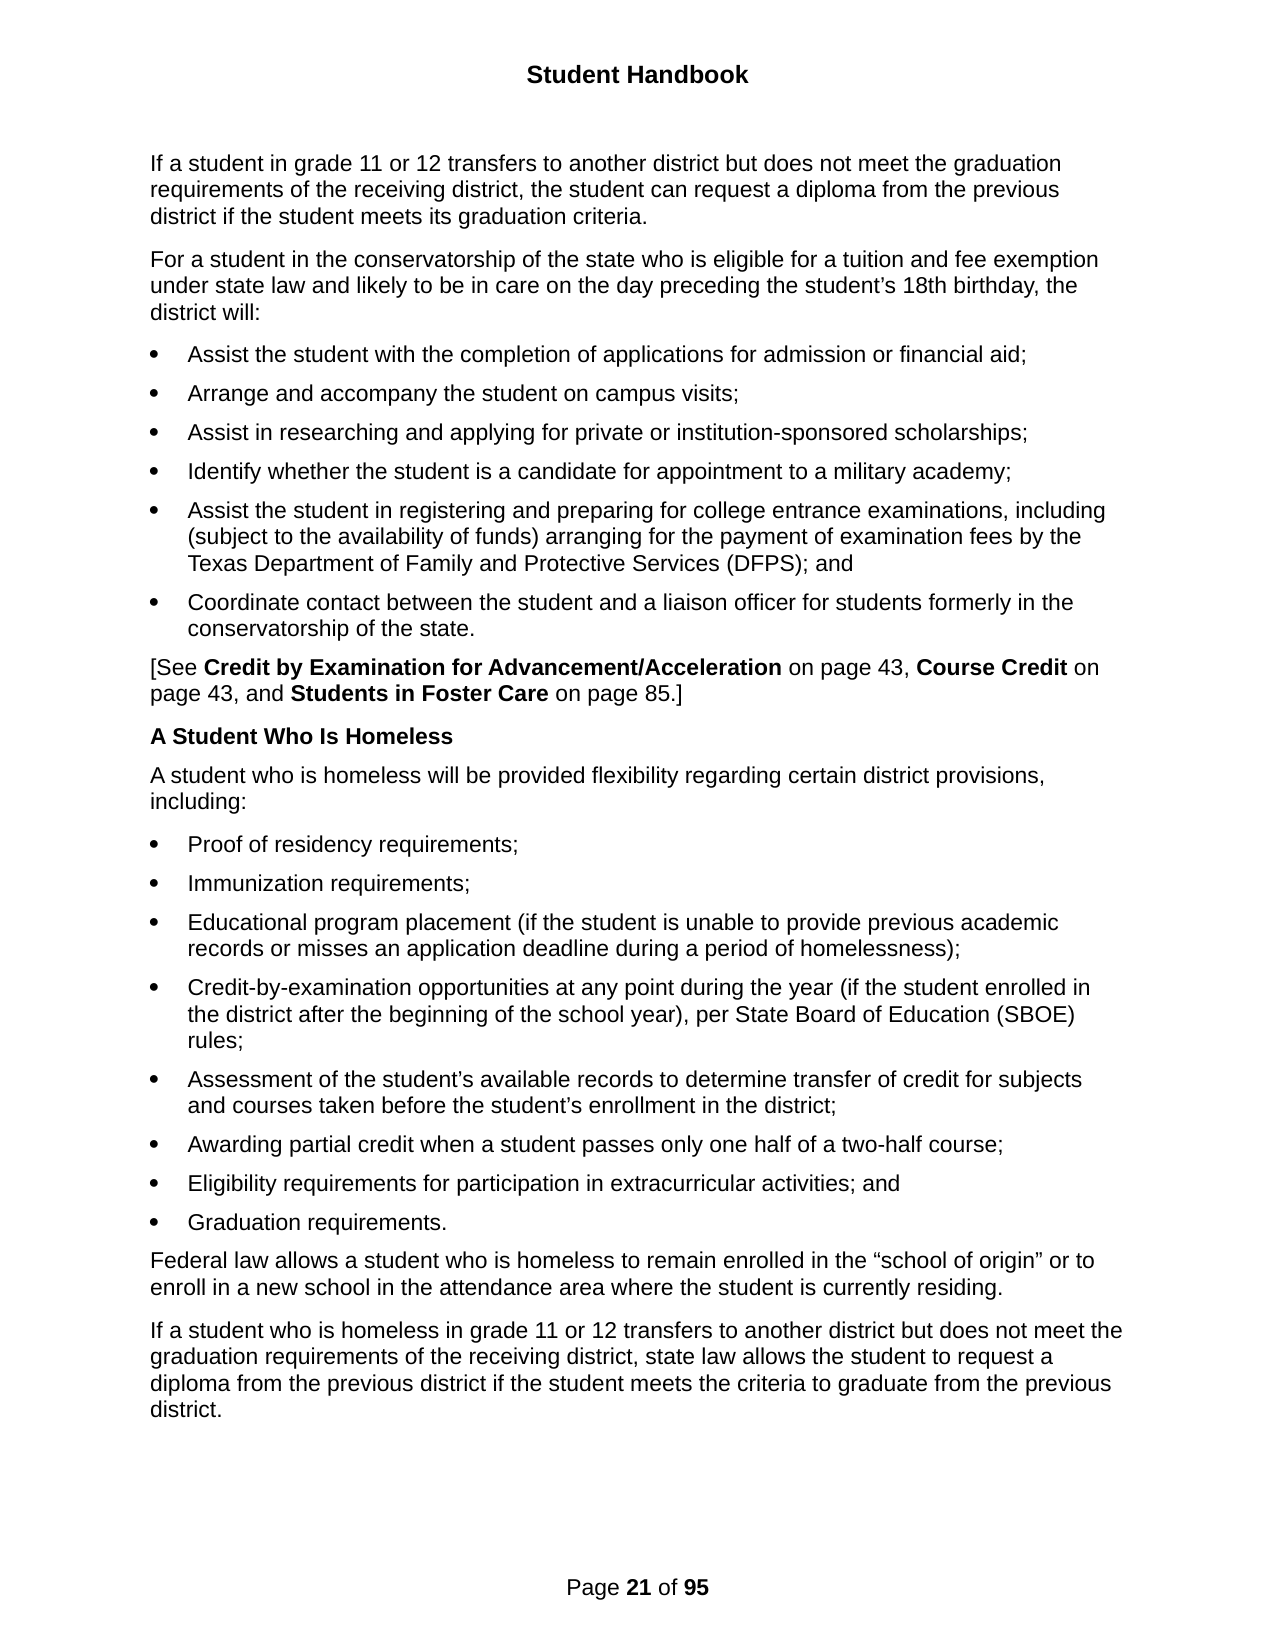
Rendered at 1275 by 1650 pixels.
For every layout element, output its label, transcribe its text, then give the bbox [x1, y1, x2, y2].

list Assist the student with the completion of applications for admission or financial aid; [150, 341, 1125, 368]
subtitle A Student Who Is Homeless [150, 723, 1125, 749]
text Federal law allows a student who is homeless to remain enrolled in the “school of origin” or to enroll in a new school in the attendance area where the student is currently residing. [150, 1247, 1125, 1300]
text A student who is homeless will be provided flexibility regarding certain district provisions, including: [150, 762, 1125, 814]
list Credit-by-examination opportunities at any point during the year (if the student enrolled in the district after the beginning of the school year), per State Board of Education (SBOE) rules; [150, 974, 1125, 1053]
list Awarding partial credit when a student passes only one half of a two-half course; [150, 1131, 1125, 1157]
list Proof of residency requirements; [150, 831, 1125, 858]
list Assist in researching and applying for private or institution-sponsored scholarships; [150, 419, 1125, 446]
list Arrange and accompany the student on campus visits; [150, 380, 1125, 407]
list Educational program placement (if the student is unable to provide previous academic records or misses an application deadline during a period of homelessness); [150, 909, 1125, 962]
text If a student who is homeless in grade 11 or 12 transfers to another district but does not meet the graduation requirements of the receiving district, state law allows the student to request a diploma from the previous district if the student meets the criteria to graduate from the previous district. [150, 1317, 1125, 1422]
list Eligibility requirements for participation in extracurricular activities; and [150, 1170, 1125, 1196]
text For a student in the conservatorship of the state who is eligible for a tuition and fee exemption under state law and likely to be in care on the day preceding the student’s 18th birthday, the district will: [150, 246, 1125, 325]
list Coordinate contact between the student and a liaison officer for students formerly in the conservatorship of the state. [150, 588, 1125, 641]
list Assessment of the student’s available records to determine transfer of credit for subjects and courses taken before the student’s enrollment in the district; [150, 1066, 1125, 1118]
list Graduation requirements. [150, 1209, 1125, 1235]
text [See Credit by Examination for Advancement/Acceleration on page 39, Course Credit on page 38, and Students in Foster Care on page 82.] [150, 654, 1125, 706]
list Identify whether the student is a candidate for appointment to a military academy; [150, 458, 1125, 484]
text If a student in grade 11 or 12 transfers to another district but does not meet the graduation requirements of the receiving district, the student can request a diploma from the previous district if the student meets its graduation criteria. [150, 150, 1125, 229]
list Assist the student in registering and preparing for college entrance examinations, including (subject to the availability of funds) arranging for the payment of examination fees by the Texas Department of Family and Protective Services (DFPS); and [150, 497, 1125, 576]
list Immunization requirements; [150, 870, 1125, 896]
